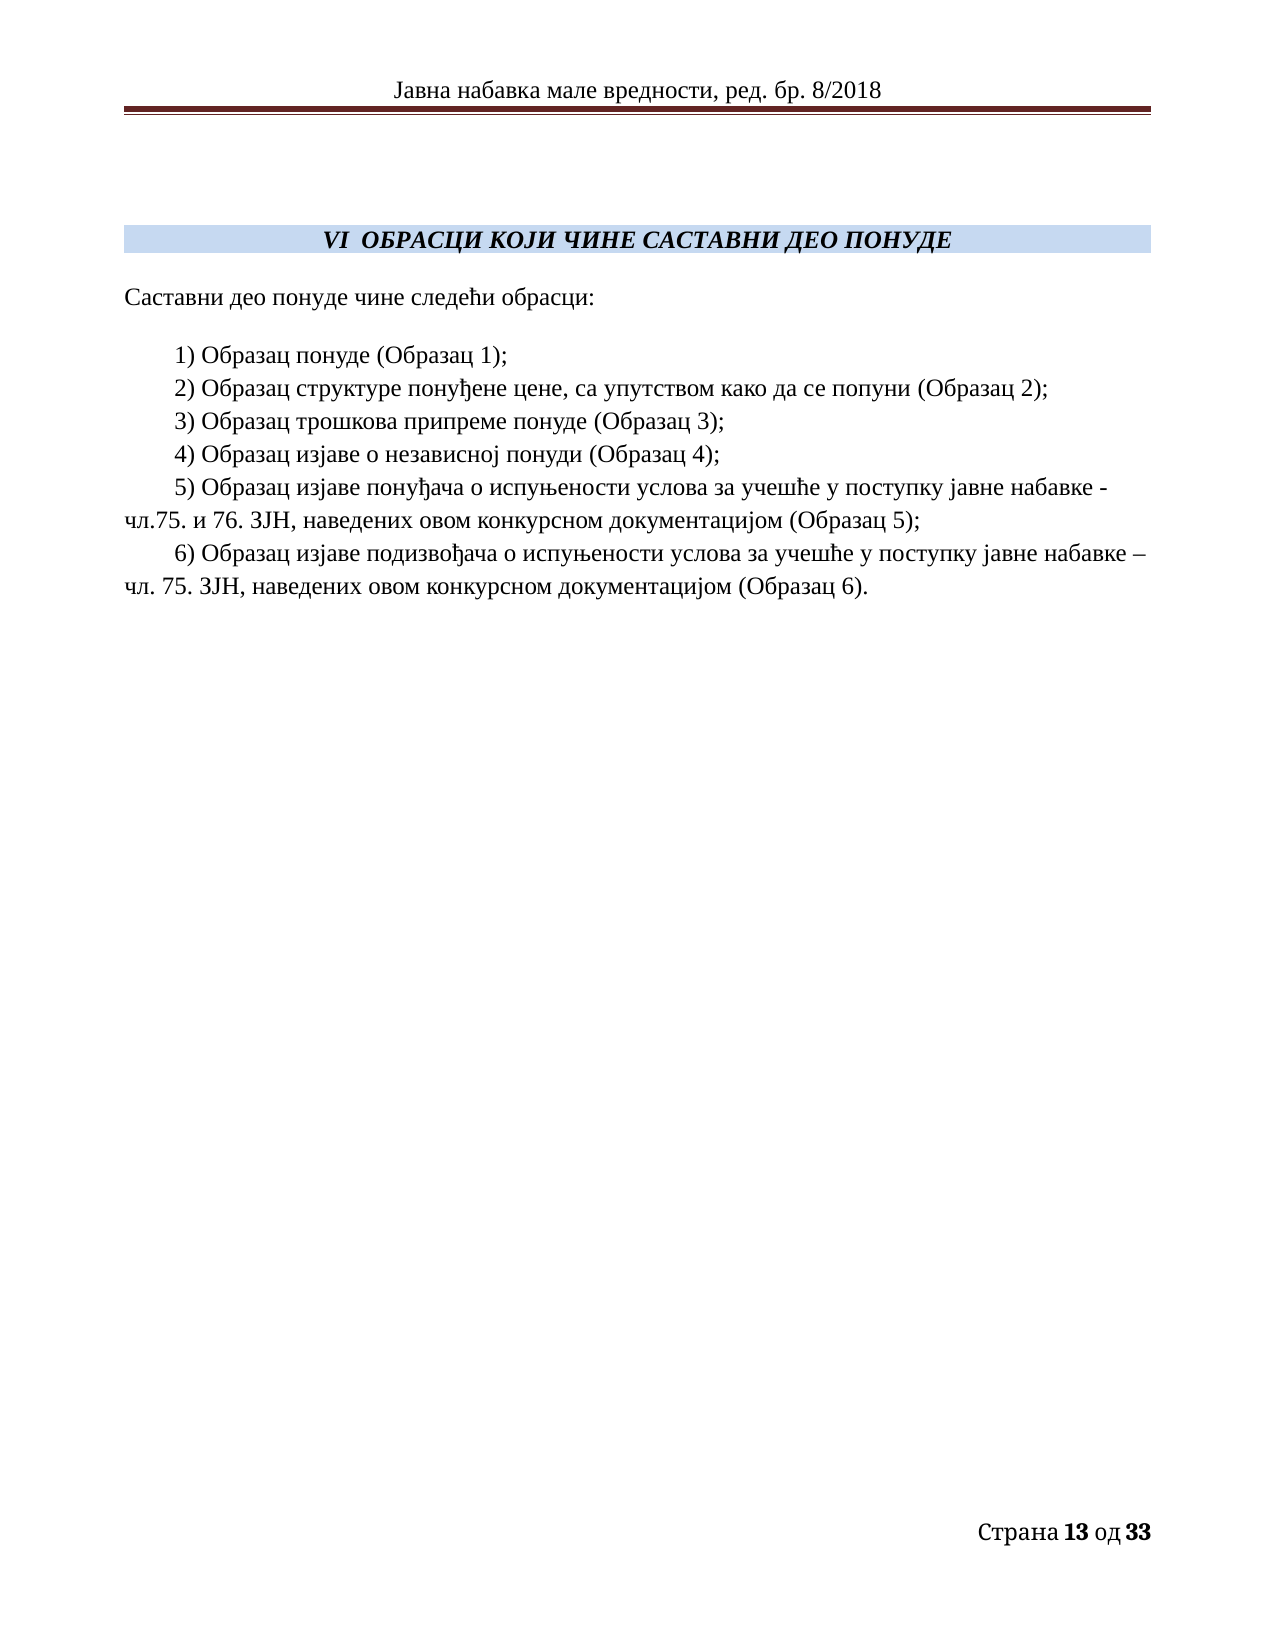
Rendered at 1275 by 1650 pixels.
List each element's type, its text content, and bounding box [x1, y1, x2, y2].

text VI ОБРАСЦИ КОЈИ ЧИНЕ САСТАВНИ ДЕО ПОНУДЕ [124, 225, 1151, 253]
text Саставни део понуде чине следећи обрасци: [124, 282, 1151, 311]
text 2) Образац структуре понуђене цене, са упутством како да се попуни (Образац 2); [124, 373, 1151, 402]
text 1) Образац понуде (Образац 1); [124, 340, 1151, 369]
text 5) Образац изјаве понуђача о испуњености услова за учешће у поступку јавне набавке - чл.75. и 76. ЗЈН, наведених овом конкурсном документацијом (Образац 5); [124, 472, 1151, 534]
text 6) Образац изјаве подизвођача о испуњености услова за учешће у поступку јавне набавке –чл. 75. ЗЈН, наведених овом конкурсном документацијом (Образац 6). [124, 538, 1151, 600]
text 3) Образац трошкова припреме понуде (Образац 3); [124, 406, 1151, 435]
text 4) Образац изјаве о независној понуди (Образац 4); [124, 439, 1151, 468]
